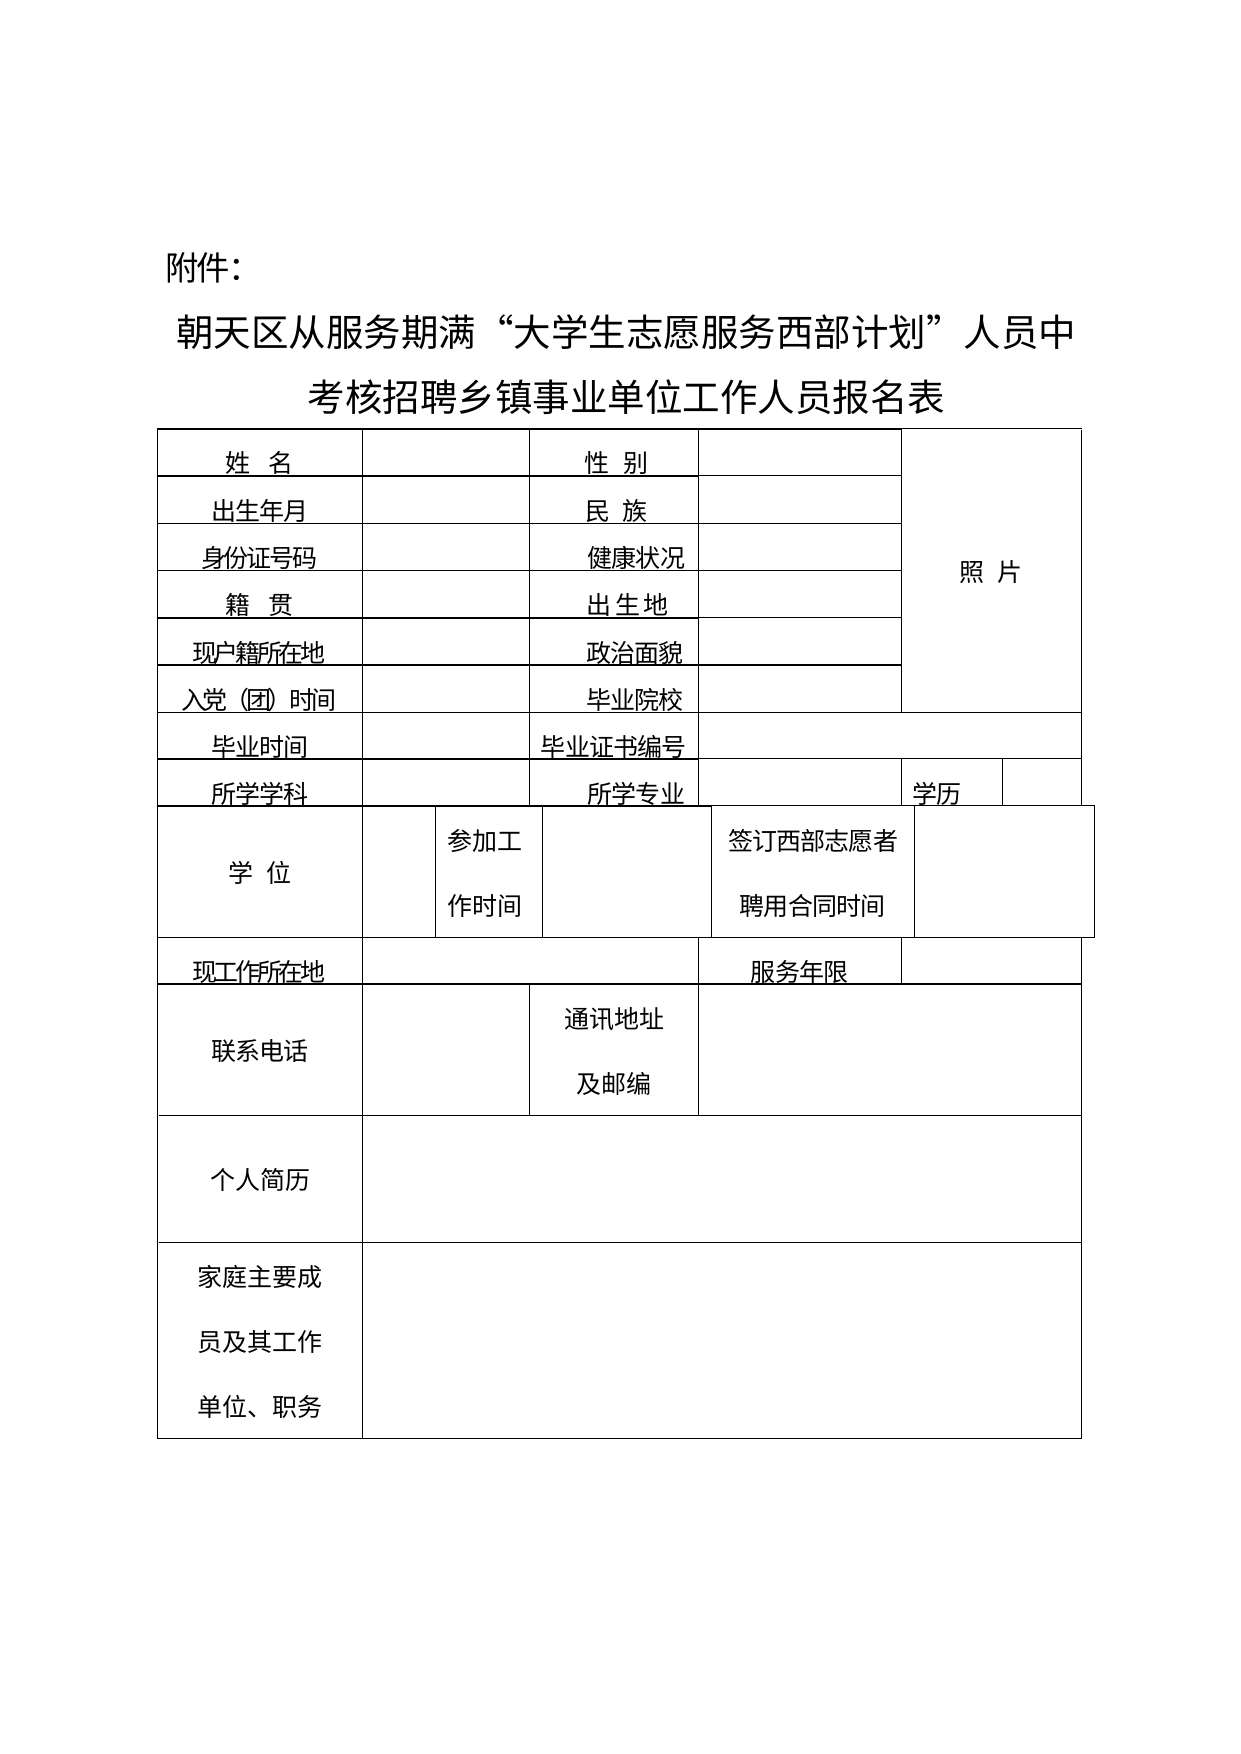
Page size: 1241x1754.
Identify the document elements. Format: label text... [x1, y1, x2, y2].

table_cell [1003, 759, 1081, 805]
table_cell 毕业院校 [530, 666, 698, 712]
table_cell 民 族 [530, 477, 698, 522]
table_cell 现工作所在地 [158, 938, 362, 983]
text 附件： [165, 233, 1087, 298]
table_cell 身份证号码 [158, 524, 362, 570]
table_cell [915, 806, 1094, 937]
table_header [699, 430, 901, 475]
table_header 性 别 [530, 430, 698, 475]
table_cell 毕业证书编号 [530, 713, 698, 758]
text 朝天区从服务期满“大学生志愿服务西部计划”人员中考核招聘乡镇事业单位工作人员报名表 [165, 298, 1087, 428]
table_cell [902, 938, 1081, 983]
table_cell 学 位 [158, 807, 362, 937]
table_cell 联系电话 [158, 985, 362, 1115]
table_cell [363, 1243, 1081, 1438]
table_cell [363, 666, 529, 712]
table_cell 通讯地址 及邮编 [530, 985, 698, 1115]
table_cell [363, 571, 529, 617]
table_cell 出生年月 [158, 477, 362, 522]
table_cell [363, 713, 529, 758]
table_cell 现户籍所在地 [158, 619, 362, 664]
table_cell 所学学科 [158, 760, 362, 805]
table_cell [363, 807, 435, 937]
table_header [363, 430, 529, 475]
table_cell [699, 524, 901, 570]
table_cell [363, 619, 529, 664]
table_cell [699, 985, 1081, 1115]
table_cell 签订西部志愿者聘用合同时间 [712, 806, 914, 937]
table_header 姓 名 [158, 430, 362, 475]
table_cell [363, 524, 529, 570]
table_cell 个人简历 [158, 1116, 362, 1242]
table_cell 政治面貌 [530, 619, 698, 664]
table_header 照 片 [902, 429, 1081, 712]
table_cell 学历 [902, 759, 1002, 805]
table_cell [363, 477, 529, 522]
table_cell 毕业时间 [158, 713, 362, 758]
table_cell [363, 938, 698, 983]
table_cell [363, 1116, 1081, 1242]
table_cell [699, 666, 901, 712]
table_cell 健康状况 [530, 524, 698, 570]
table_cell [699, 571, 901, 617]
table_cell 家庭主要成 员及其工作 单位、职务 [158, 1243, 362, 1438]
table_cell [543, 807, 711, 937]
table_cell [363, 985, 529, 1115]
table_cell 参加工作时间 [436, 807, 542, 937]
table_cell 服务年限 [699, 938, 901, 983]
table_cell [699, 759, 901, 805]
table_cell [699, 618, 901, 664]
table_cell [699, 713, 1081, 758]
table_cell 出 生 地 [530, 571, 698, 617]
table_cell 入党（团）时间 [158, 666, 362, 712]
table_cell 籍 贯 [158, 571, 362, 617]
table_cell [363, 760, 529, 805]
table_cell [699, 476, 901, 522]
table_cell 所学专业 [530, 760, 698, 805]
